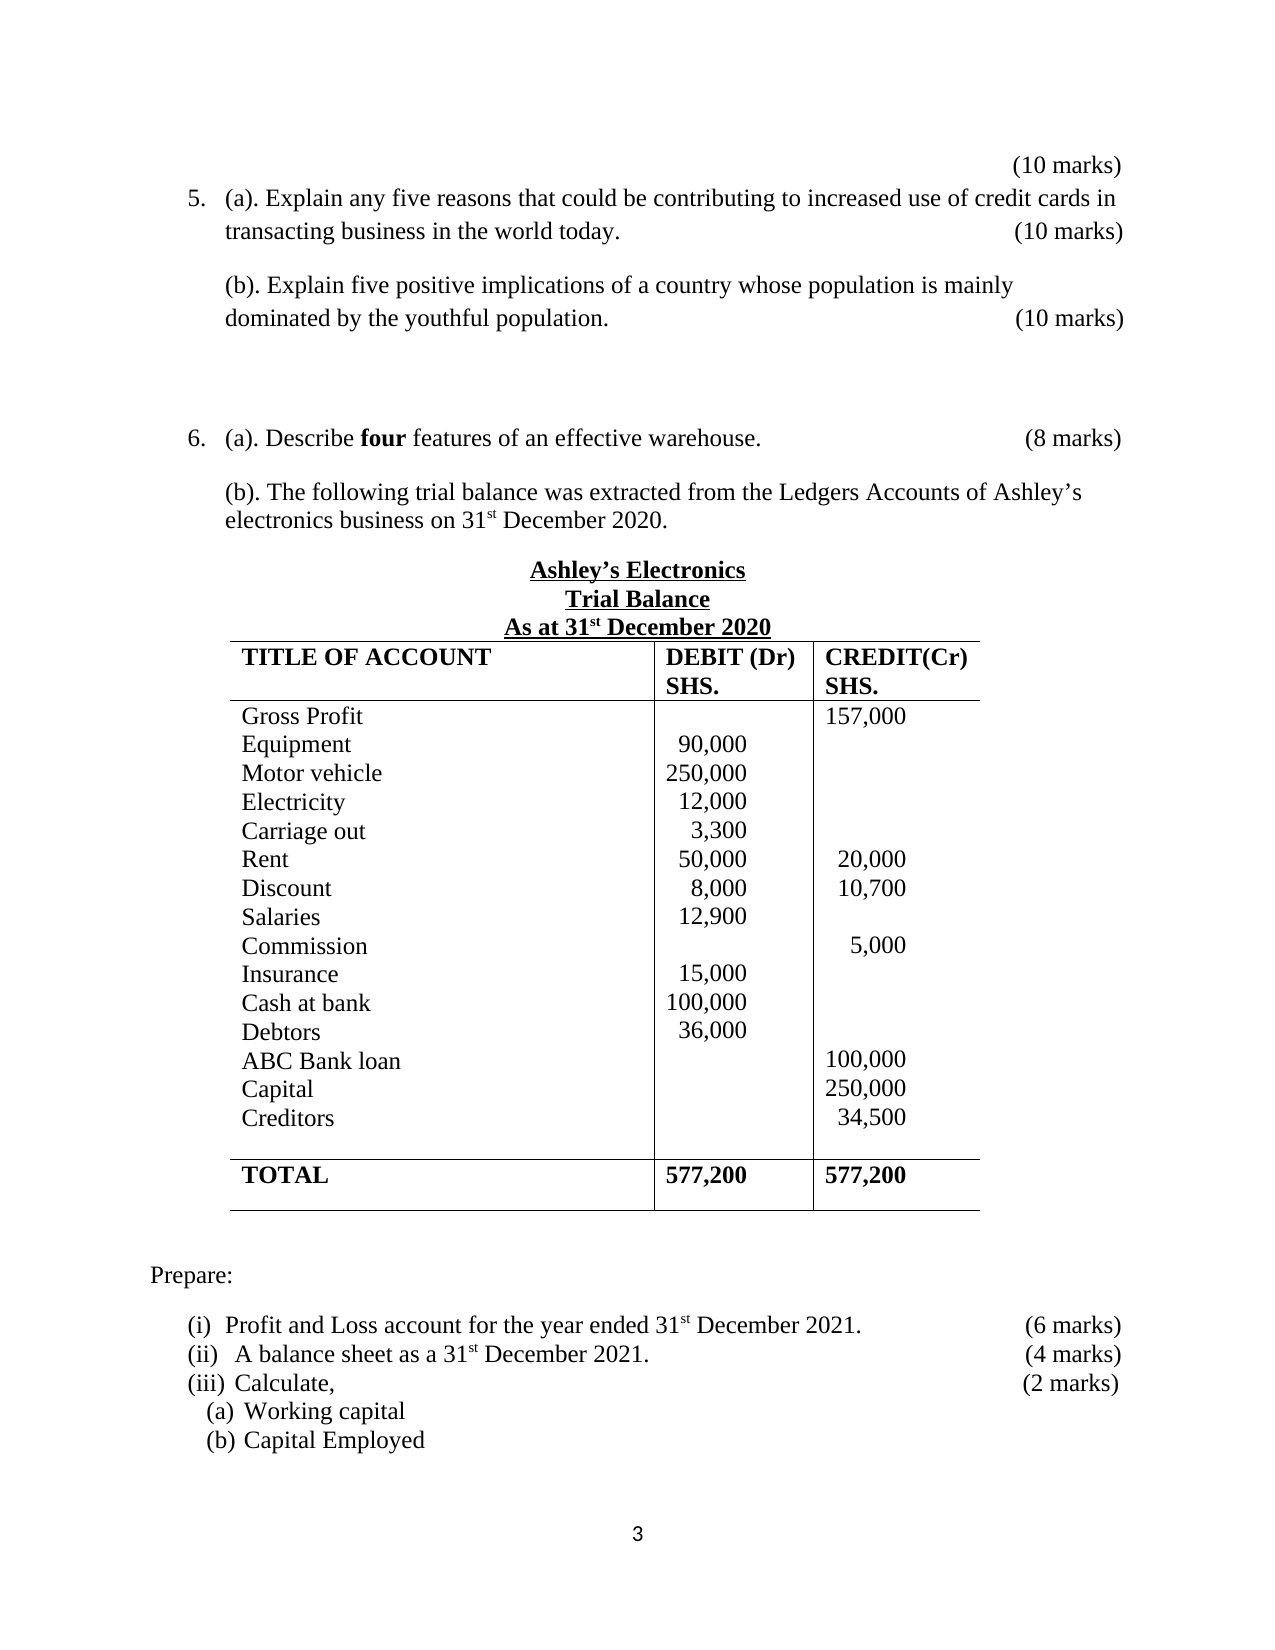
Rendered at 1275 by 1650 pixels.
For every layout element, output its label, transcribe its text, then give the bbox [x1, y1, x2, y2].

list Calculate, (2 marks) [187, 1368, 1125, 1396]
table_header TITLE OF ACCOUNT [230, 642, 654, 700]
list Working capital [206, 1396, 1125, 1425]
table_cell 157,000 20,000 10,700 5,000 100,000 250,000 34,500 [814, 701, 980, 1159]
list (a). Explain any five reasons that could be contributing to increased use of credit cards in transacting business in the world today. (10 marks) [187, 183, 1125, 245]
text Prepare: [150, 1261, 1125, 1289]
table_cell 90,000 250,000 12,000 3,300 50,000 8,000 12,900 15,000 100,000 36,000 [655, 701, 813, 1159]
table_cell 577,200 [814, 1160, 980, 1210]
table_header CREDIT(Cr) SHS. [814, 642, 980, 700]
text (b). Explain five positive implications of a country whose population is mainly dominated by the youthful population. (10 marks) [225, 270, 1125, 332]
list (a). Describe four features of an effective warehouse. (8 marks) [187, 423, 1125, 452]
table_cell TOTAL [230, 1160, 654, 1210]
table_header DEBIT (Dr) SHS. [655, 642, 813, 700]
table_cell Gross Profit Equipment Motor vehicle Electricity Carriage out Rent Discount Salaries Commission Insurance Cash at bank Debtors ABC Bank loan Capital Creditors [230, 701, 654, 1159]
list (10 marks) [900, 150, 1125, 179]
text (b). The following trial balance was extracted from the Ledgers Accounts of Ashley’s electronics business on 31st December 2020. [225, 477, 1125, 534]
text Trial Balance [150, 584, 1125, 612]
list Profit and Loss account for the year ended 31st December 2021. (6 marks) [187, 1310, 1125, 1339]
list A balance sheet as a 31st December 2021. (4 marks) [187, 1339, 1125, 1368]
text Ashley’s Electronics [150, 555, 1125, 584]
list Capital Employed [206, 1425, 1125, 1454]
table_cell 577,200 [655, 1160, 813, 1210]
text As at 31st December 2020 [150, 612, 1125, 641]
